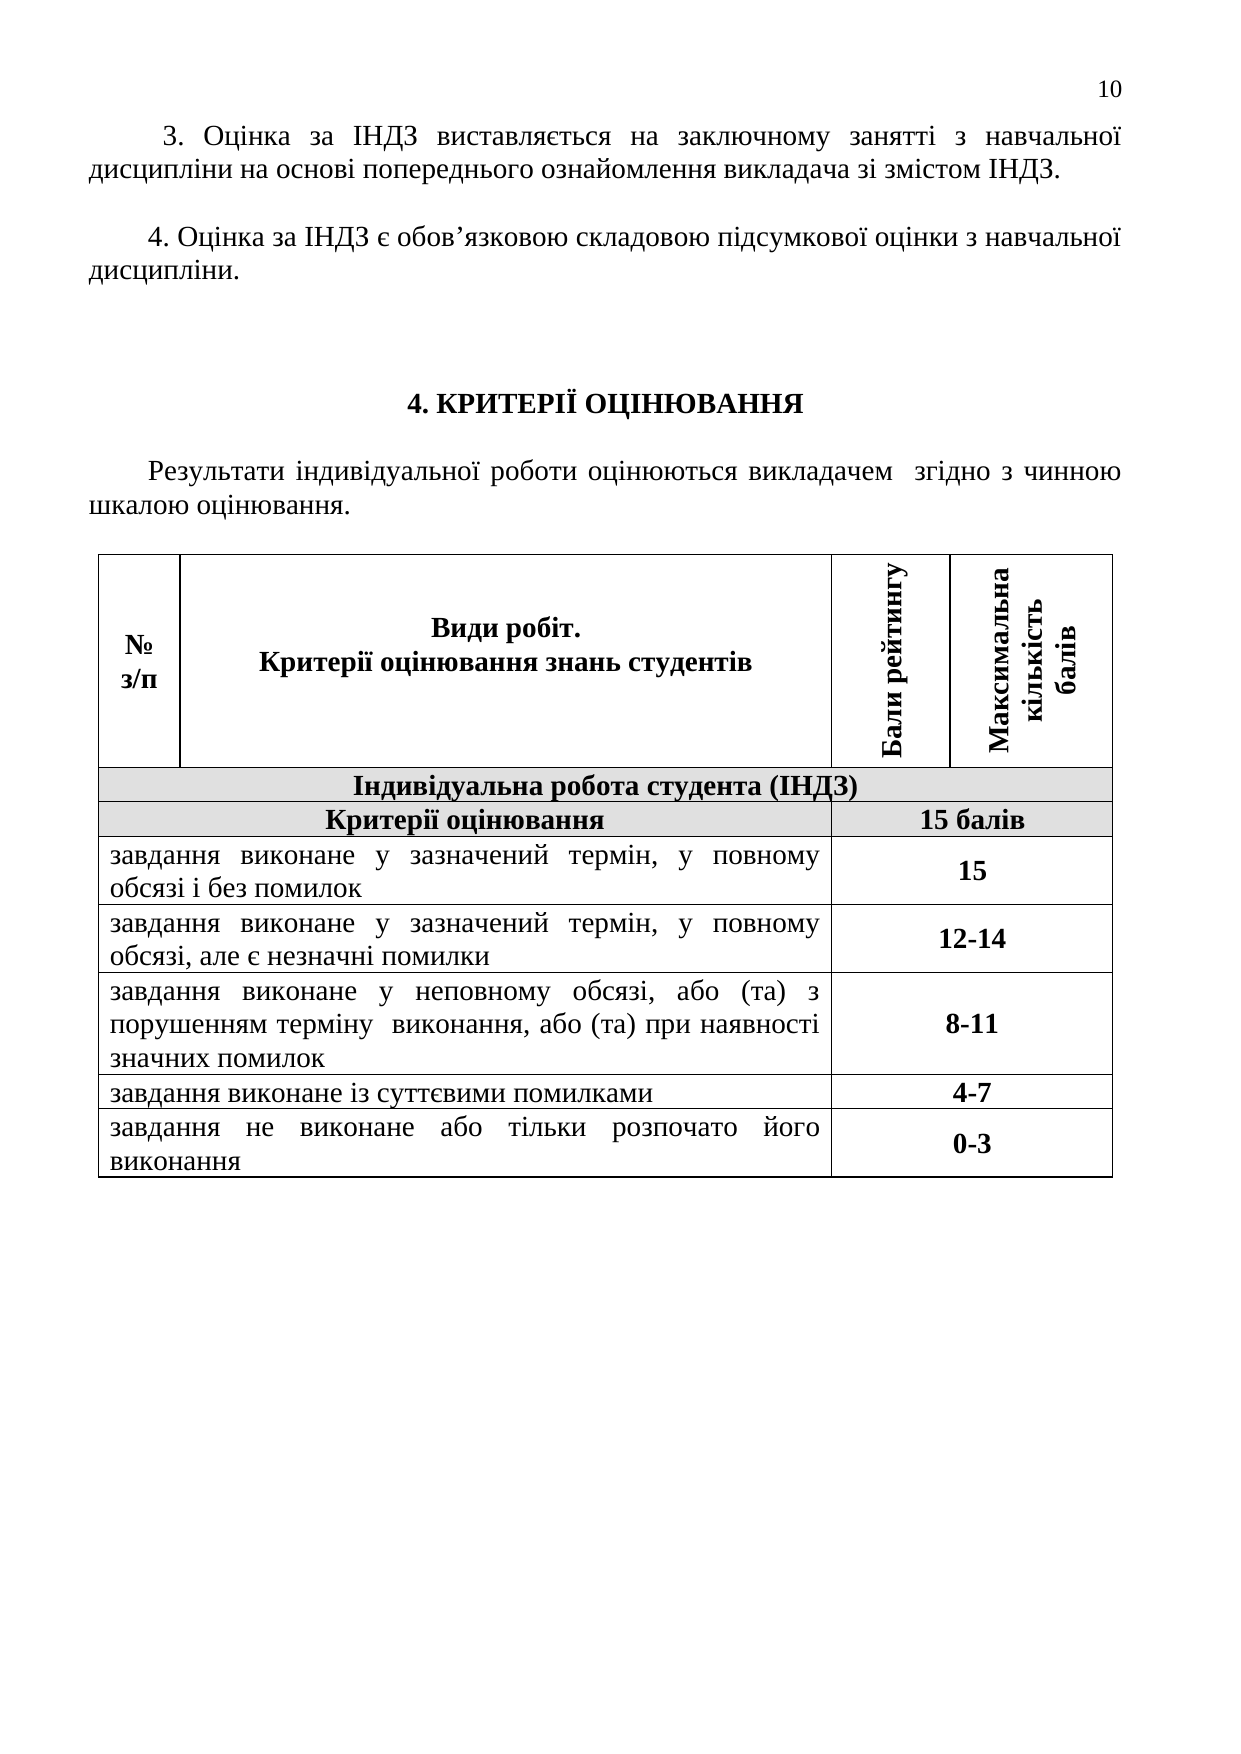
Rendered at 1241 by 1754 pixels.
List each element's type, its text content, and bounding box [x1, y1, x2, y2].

table_header Максимальна кількість балів [951, 555, 1112, 767]
table_header № з/п [99, 555, 179, 767]
table_cell 15 [832, 837, 1112, 904]
table_cell 12-14 [832, 905, 1112, 972]
table_cell завдання виконане із суттєвими помилками [99, 1075, 831, 1108]
table_cell 8-11 [832, 973, 1112, 1074]
table_cell завдання виконане у неповному обсязі, або (та) з порушенням терміну виконання, або (та) при наявності значних помилок [99, 973, 831, 1074]
table_cell 15 балів [832, 802, 1112, 836]
text 4. Оцінка за ІНДЗ є обов’язковою складовою підсумкової оцінки з навчальної дисципліни. [89, 219, 1122, 286]
table_header Бали рейтингу [832, 555, 949, 767]
text 3. Оцінка за ІНДЗ виставляється на заключному занятті з навчальної дисципліни на основі попереднього ознайомлення викладача зі змістом ІНДЗ. [89, 118, 1122, 185]
table_cell завдання виконане у зазначений термін, у повному обсязі, але є незначні помилки [99, 905, 831, 972]
table_cell Індивідуальна робота студента (ІНДЗ) [99, 768, 1112, 801]
table_cell Критерії оцінювання [99, 802, 831, 836]
table_cell завдання не виконане або тільки розпочато його виконання [99, 1109, 831, 1176]
table_cell 0-3 [832, 1109, 1112, 1176]
table_cell завдання виконане у зазначений термін, у повному обсязі і без помилок [99, 837, 831, 904]
table_cell 4-7 [832, 1075, 1112, 1108]
text Результати індивідуальної роботи оцінюються викладачем згідно з чинною шкалою оцінювання. [89, 453, 1122, 521]
table_header Види робіт. Критерії оцінювання знань студентів [181, 555, 831, 767]
text 4. КРИТЕРІЇ ОЦІНЮВАННЯ [89, 386, 1122, 420]
